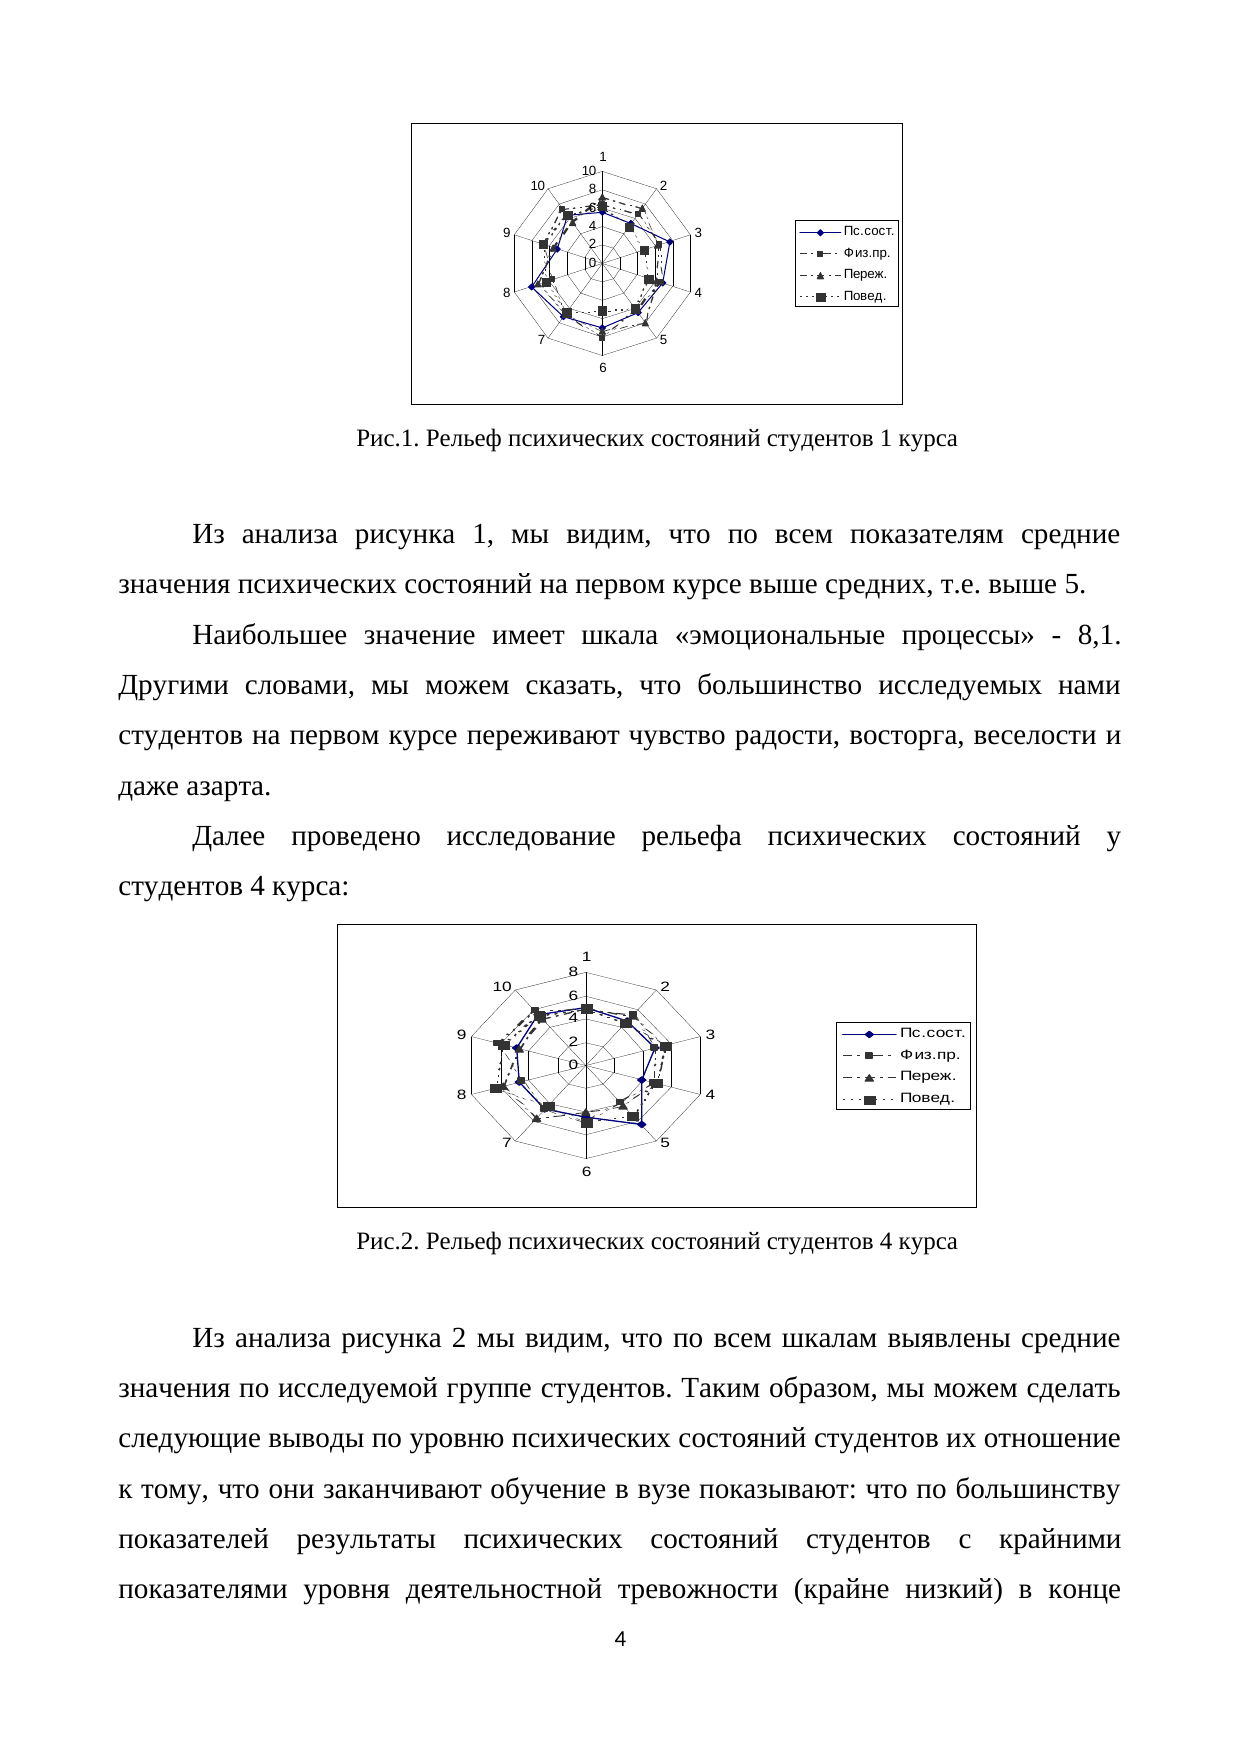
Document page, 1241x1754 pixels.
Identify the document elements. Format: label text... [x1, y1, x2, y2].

text Далее проведено исследование рельефа психических состояний у студентов 4 курса: [118, 818, 1122, 902]
text Наибольшее значение имеет шкала «эмоциональные процессы» - 8,1. Другими словами, мы можем сказать, что большинство исследуемых нами студентов на первом курсе переживают чувство радости, восторга, веселости и даже азарта. [118, 617, 1122, 801]
text Из анализа рисунка 1, мы видим, что по всем показателям средние значения психических состояний на первом курсе выше средних, т.е. выше 5. [118, 516, 1122, 600]
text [118, 1320, 1122, 1605]
text Рис.1. Рельеф психических состояний студентов 1 курса [118, 423, 1122, 451]
text Рис.2. Рельеф психических состояний студентов 4 курса [118, 1226, 1122, 1255]
